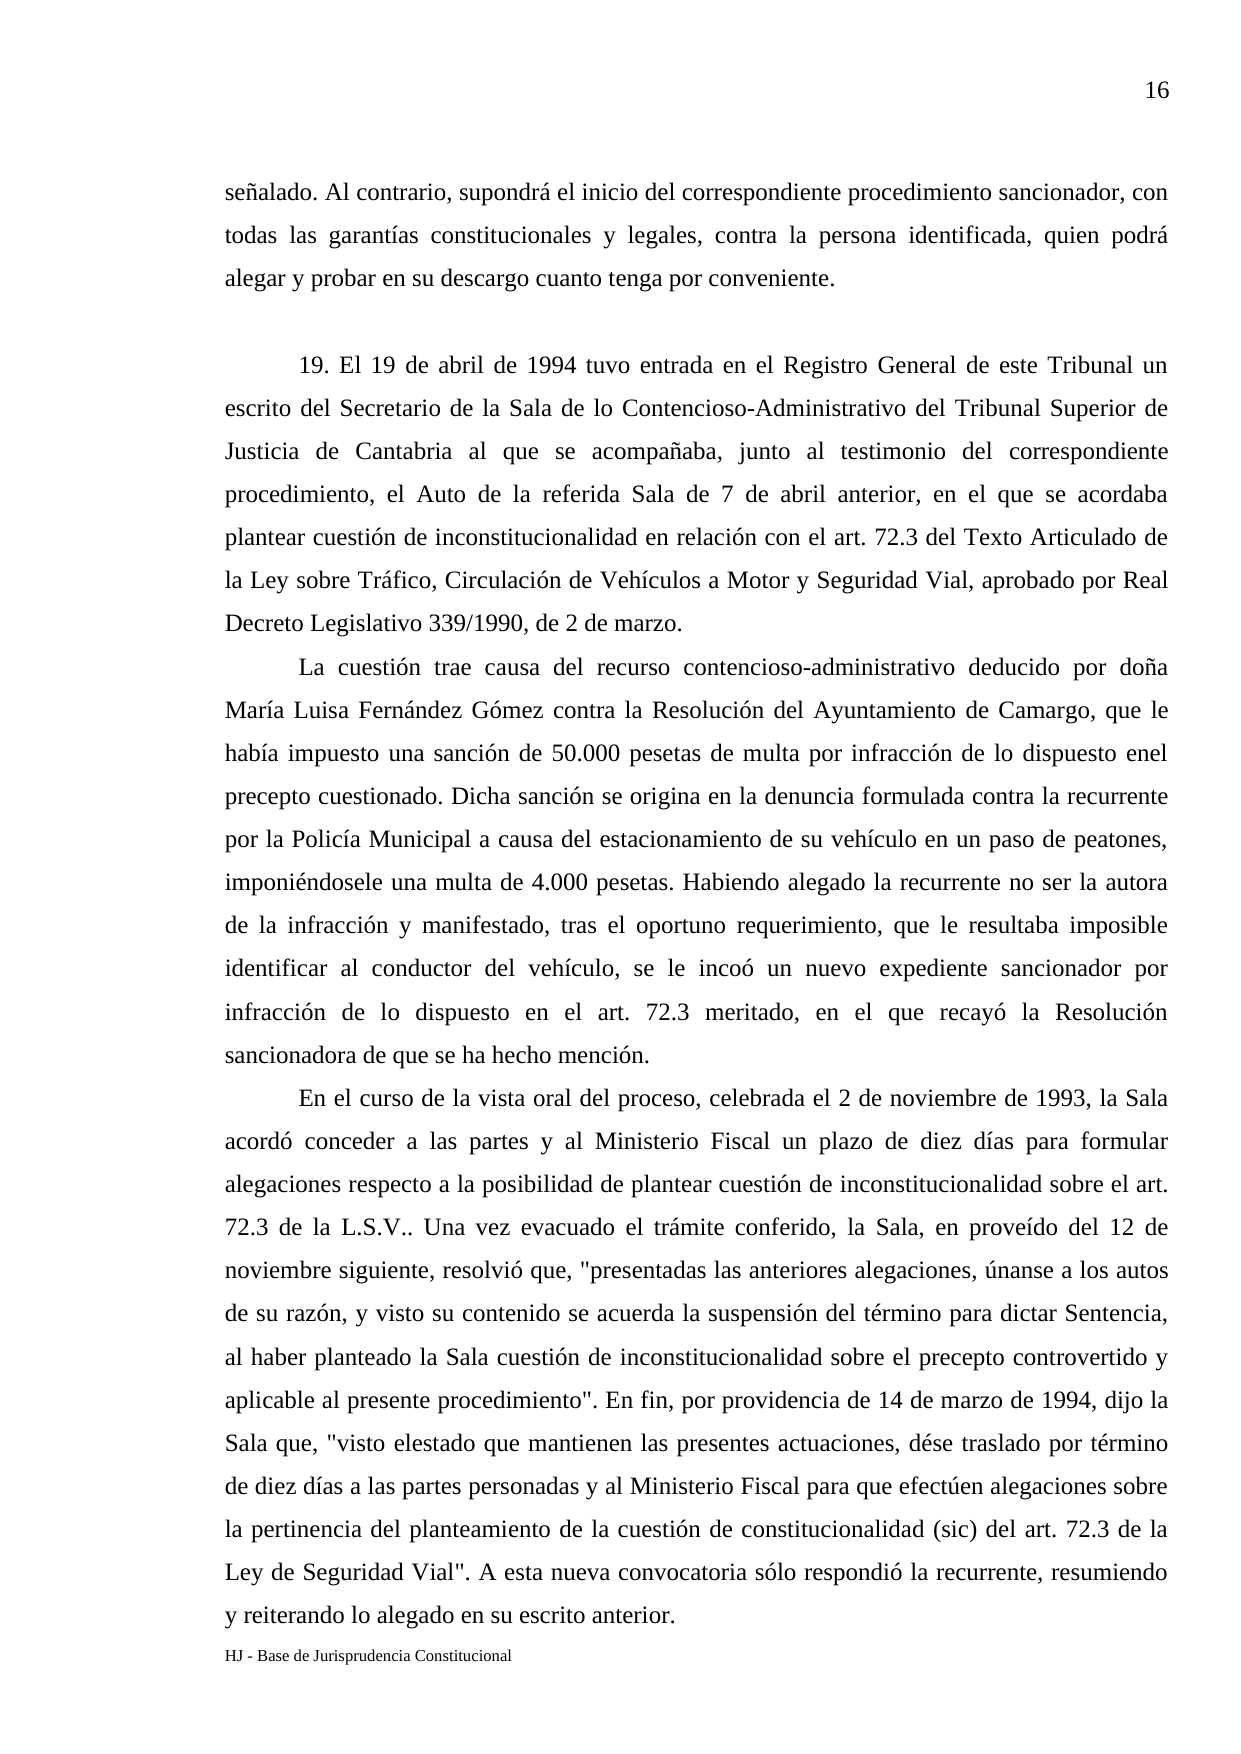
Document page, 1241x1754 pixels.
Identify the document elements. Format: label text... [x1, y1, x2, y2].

text La cuestión trae causa del recurso contencioso-administrativo deducido por doña María Luisa Fernández Gómez contra la Resolución del Ayuntamiento de Camargo, que le había impuesto una sanción de 50.000 pesetas de multa por infracción de lo dispuesto enel precepto cuestionado. Dicha sanción se origina en la denuncia formulada contra la recurrente por la Policía Municipal a causa del estacionamiento de su vehículo en un paso de peatones, imponiéndosele una multa de 4.000 pesetas. Habiendo alegado la recurrente no ser la autora de la infracción y manifestado, tras el oportuno requerimiento, que le resultaba imposible identificar al conductor del vehículo, se le incoó un nuevo expediente sancionador por infracción de lo dispuesto en el art. 72.3 meritado, en el que recayó la Resolución sancionadora de que se ha hecho mención. [224, 652, 1169, 1068]
text 19. El 19 de abril de 1994 tuvo entrada en el Registro General de este Tribunal un escrito del Secretario de la Sala de lo Contencioso-Administrativo del Tribunal Superior de Justicia de Cantabria al que se acompañaba, junto al testimonio del correspondiente procedimiento, el Auto de la referida Sala de 7 de abril anterior, en el que se acordaba plantear cuestión de inconstitucionalidad en relación con el art. 72.3 del Texto Articulado de la Ley sobre Tráfico, Circulación de Vehículos a Motor y Seguridad Vial, aprobado por Real Decreto Legislativo 339/1990, de 2 de marzo. [224, 350, 1169, 637]
text En el curso de la vista oral del proceso, celebrada el 2 de noviembre de 1993, la Sala acordó conceder a las partes y al Ministerio Fiscal un plazo de diez días para formular alegaciones respecto a la posibilidad de plantear cuestión de inconstitucionalidad sobre el art. 72.3 de la L.S.V.. Una vez evacuado el trámite conferido, la Sala, en proveído del 12 de noviembre siguiente, resolvió que, "presentadas las anteriores alegaciones, únanse a los autos de su razón, y visto su contenido se acuerda la suspensión del término para dictar Sentencia, al haber planteado la Sala cuestión de inconstitucionalidad sobre el precepto controvertido y aplicable al presente procedimiento". En fin, por providencia de 14 de marzo de 1994, dijo la Sala que, "visto elestado que mantienen las presentes actuaciones, dése traslado por término de diez días a las partes personadas y al Ministerio Fiscal para que efectúen alegaciones sobre la pertinencia del planteamiento de la cuestión de constitucionalidad (sic) del art. 72.3 de la Ley de Seguridad Vial". A esta nueva convocatoria sólo respondió la recurrente, resumiendo y reiterando lo alegado en su escrito anterior. [224, 1083, 1169, 1629]
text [224, 177, 1169, 292]
